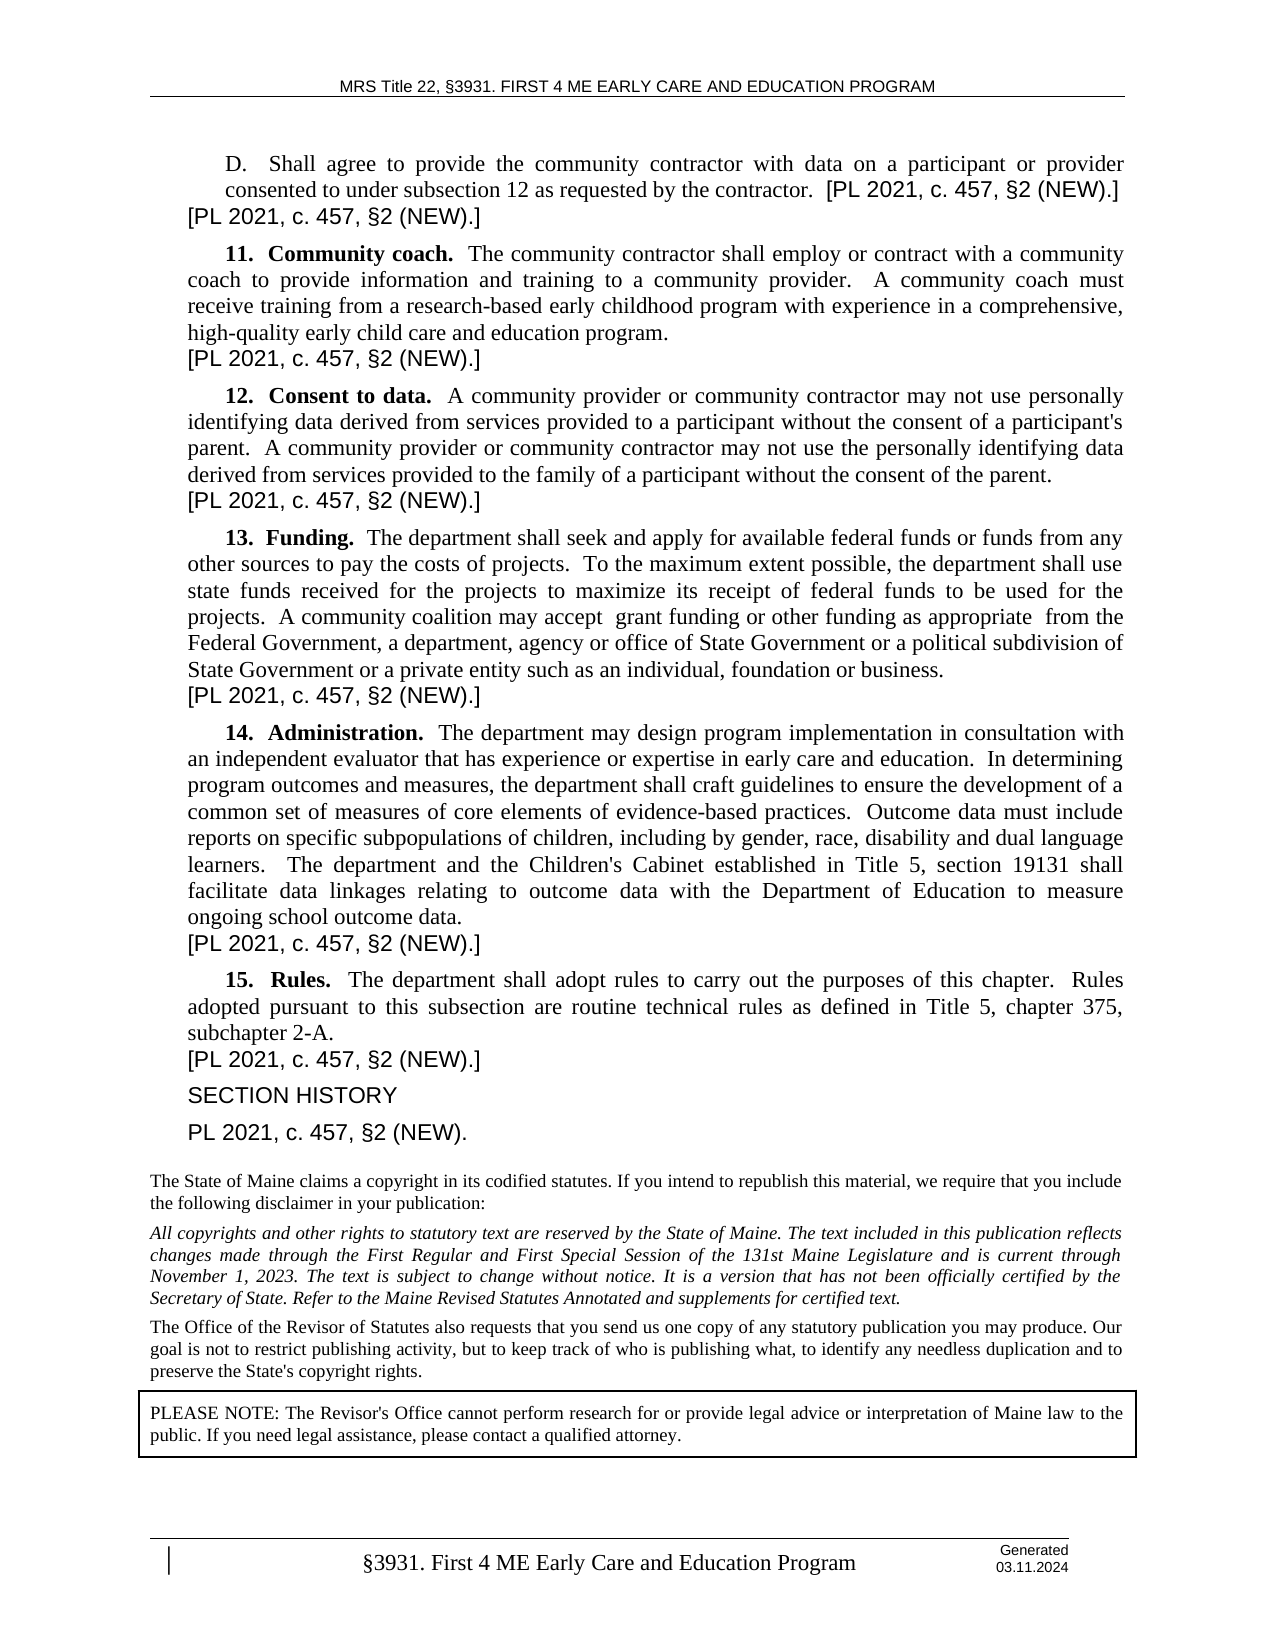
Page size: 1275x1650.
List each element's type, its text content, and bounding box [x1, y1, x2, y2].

text PL 2021, c. 457, §2 (NEW). [187, 1119, 1125, 1145]
text [PL 2021, c. 457, §2 (NEW).] [187, 203, 1125, 229]
text D. Shall agree to provide the community contractor with data on a participant or provider consented to under subsection 12 as requested by the contractor. [PL 2021, c. 457, §2 (NEW).] [225, 150, 1125, 203]
text SECTION HISTORY [187, 1082, 1125, 1109]
text 12. Consent to data. A community provider or community contractor may not use personally identifying data derived from services provided to a participant without the consent of a participant's parent. A community provider or community contractor may not use the personally identifying data derived from services provided to the family of a participant without the consent of the parent. [187, 382, 1125, 487]
text 11. Community coach. The community contractor shall employ or contract with a community coach to provide information and training to a community provider. A community coach must receive training from a research-based early childhood program with experience in a comprehensive, high-quality early child care and education program. [187, 239, 1125, 345]
text 13. Funding. The department shall seek and apply for available federal funds or funds from any other sources to pay the costs of projects. To the maximum extent possible, the department shall use state funds received for the projects to maximize its receipt of federal funds to be used for the projects. A community coalition may accept grant funding or other funding as appropriate from the Federal Government, a department, agency or office of State Government or a political subdivision of State Government or a private entity such as an individual, foundation or business. [187, 524, 1125, 682]
text The State of Maine claims a copyright in its codified statutes. If you intend to republish this material, we require that you include the following disclaimer in your publication: [150, 1170, 1125, 1213]
text The Office of the Revisor of Statutes also requests that you send us one copy of any statutory publication you may produce. Our goal is not to restrict publishing activity, but to keep track of who is publishing what, to identify any needless duplication and to preserve the State's copyright rights. [150, 1316, 1125, 1381]
text All copyrights and other rights to statutory text are reserved by the State of Maine. The text included in this publication reflects changes made through the First Regular and First Special Session of the 131st Maine Legislature and is current through November 1, 2023 . The text is subject to change without notice. It is a version that has not been officially certified by the Secretary of State. Refer to the Maine Revised Statutes Annotated and supplements for certified text. [150, 1222, 1125, 1308]
text [PL 2021, c. 457, §2 (NEW).] [187, 1046, 1125, 1072]
text 14. Administration. The department may design program implementation in consultation with an independent evaluator that has experience or expertise in early care and education. In determining program outcomes and measures, the department shall craft guidelines to ensure the development of a common set of measures of core elements of evidence-based practices. Outcome data must include reports on specific subpopulations of children, including by gender, race, disability and dual language learners. The department and the Children's Cabinet established in Title 5, section 19131 shall facilitate data linkages relating to outcome data with the Department of Education to measure ongoing school outcome data. [187, 719, 1125, 930]
text 15. Rules. The department shall adopt rules to carry out the purposes of this chapter. Rules adopted pursuant to this subsection are routine technical rules as defined in Title 5, chapter 375, subchapter 2‑A. [187, 966, 1125, 1046]
text [PL 2021, c. 457, §2 (NEW).] [187, 682, 1125, 708]
text [PL 2021, c. 457, §2 (NEW).] [187, 487, 1125, 513]
text [PL 2021, c. 457, §2 (NEW).] [187, 345, 1125, 371]
text [PL 2021, c. 457, §2 (NEW).] [187, 930, 1125, 956]
text PLEASE NOTE: The Revisor's Office cannot perform research for or provide legal advice or interpretation of Maine law to the public. If you need legal assistance, please contact a qualified attorney. [140, 1392, 1135, 1456]
